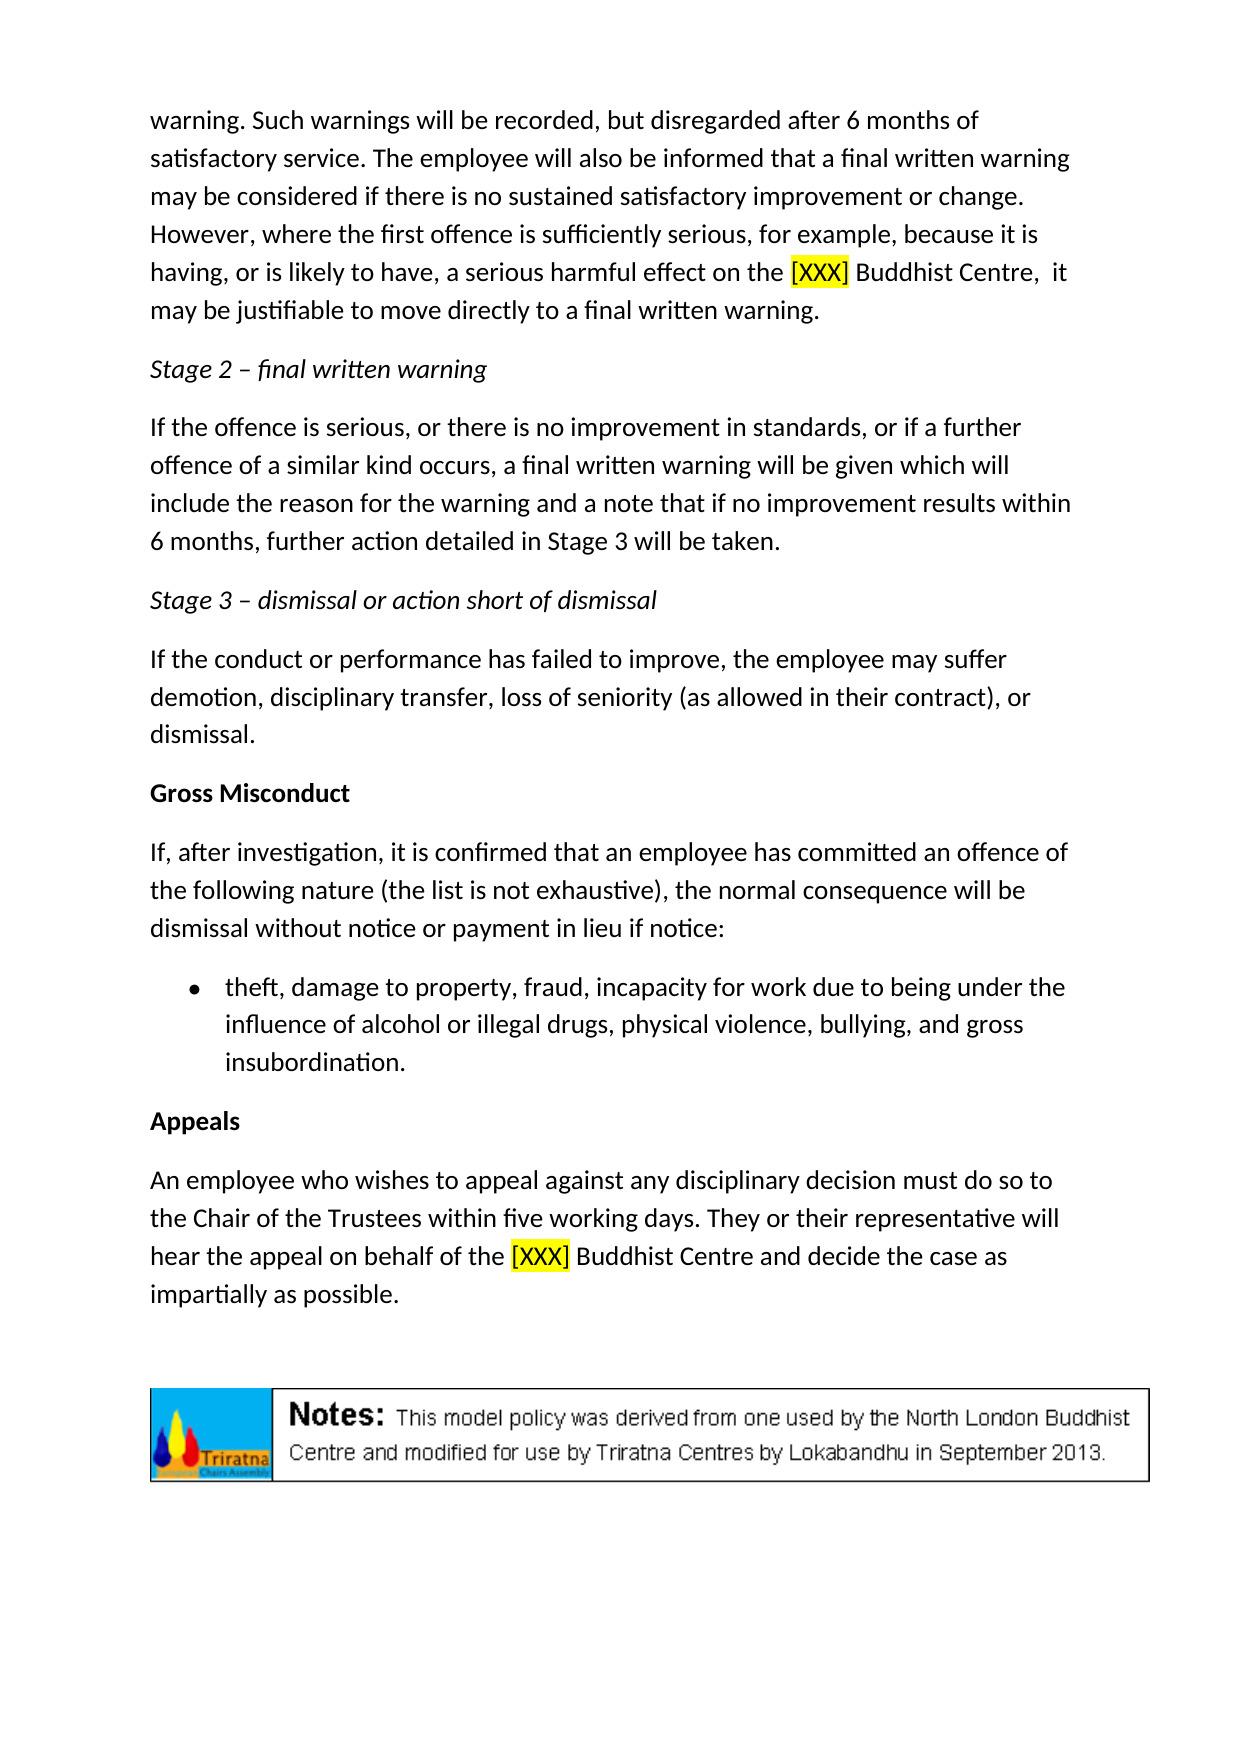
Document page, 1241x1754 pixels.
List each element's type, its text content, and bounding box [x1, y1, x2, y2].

text Stage 2 – final written warning [150, 352, 1090, 385]
text If, after investigation, it is confirmed that an employee has committed an offence of the following nature (the list is not exhaustive), the normal consequence will be dismissal without notice or payment in lieu if notice: [150, 835, 1090, 944]
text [150, 103, 1090, 326]
text Stage 3 – dismissal or action short of dismissal [150, 583, 1090, 616]
text An employee who wishes to appeal against any disciplinary decision must do so to the Chair of the Trustees within five working days. They or their representative will hear the appeal on behalf of the [XXX] Buddhist Centre and decide the case as impartially as possible. [150, 1163, 1090, 1310]
list theft, damage to property, fraud, incapacity for work due to being under the influence of alcohol or illegal drugs, physical violence, bullying, and gross insubordination. [187, 970, 1090, 1078]
text If the offence is serious, or there is no improvement in standards, or if a further offence of a similar kind occurs, a final written warning will be given which will include the reason for the warning and a note that if no improvement results within 6 months, further action detailed in Stage 3 will be taken. [150, 411, 1090, 557]
text Gross Misconduct [150, 776, 1090, 809]
text Appeals [150, 1104, 1090, 1137]
picture [150, 1388, 1150, 1484]
text If the conduct or performance has failed to improve, the employee may suffer demotion, disciplinary transfer, loss of seniority (as allowed in their contract), or dismissal. [150, 642, 1090, 751]
